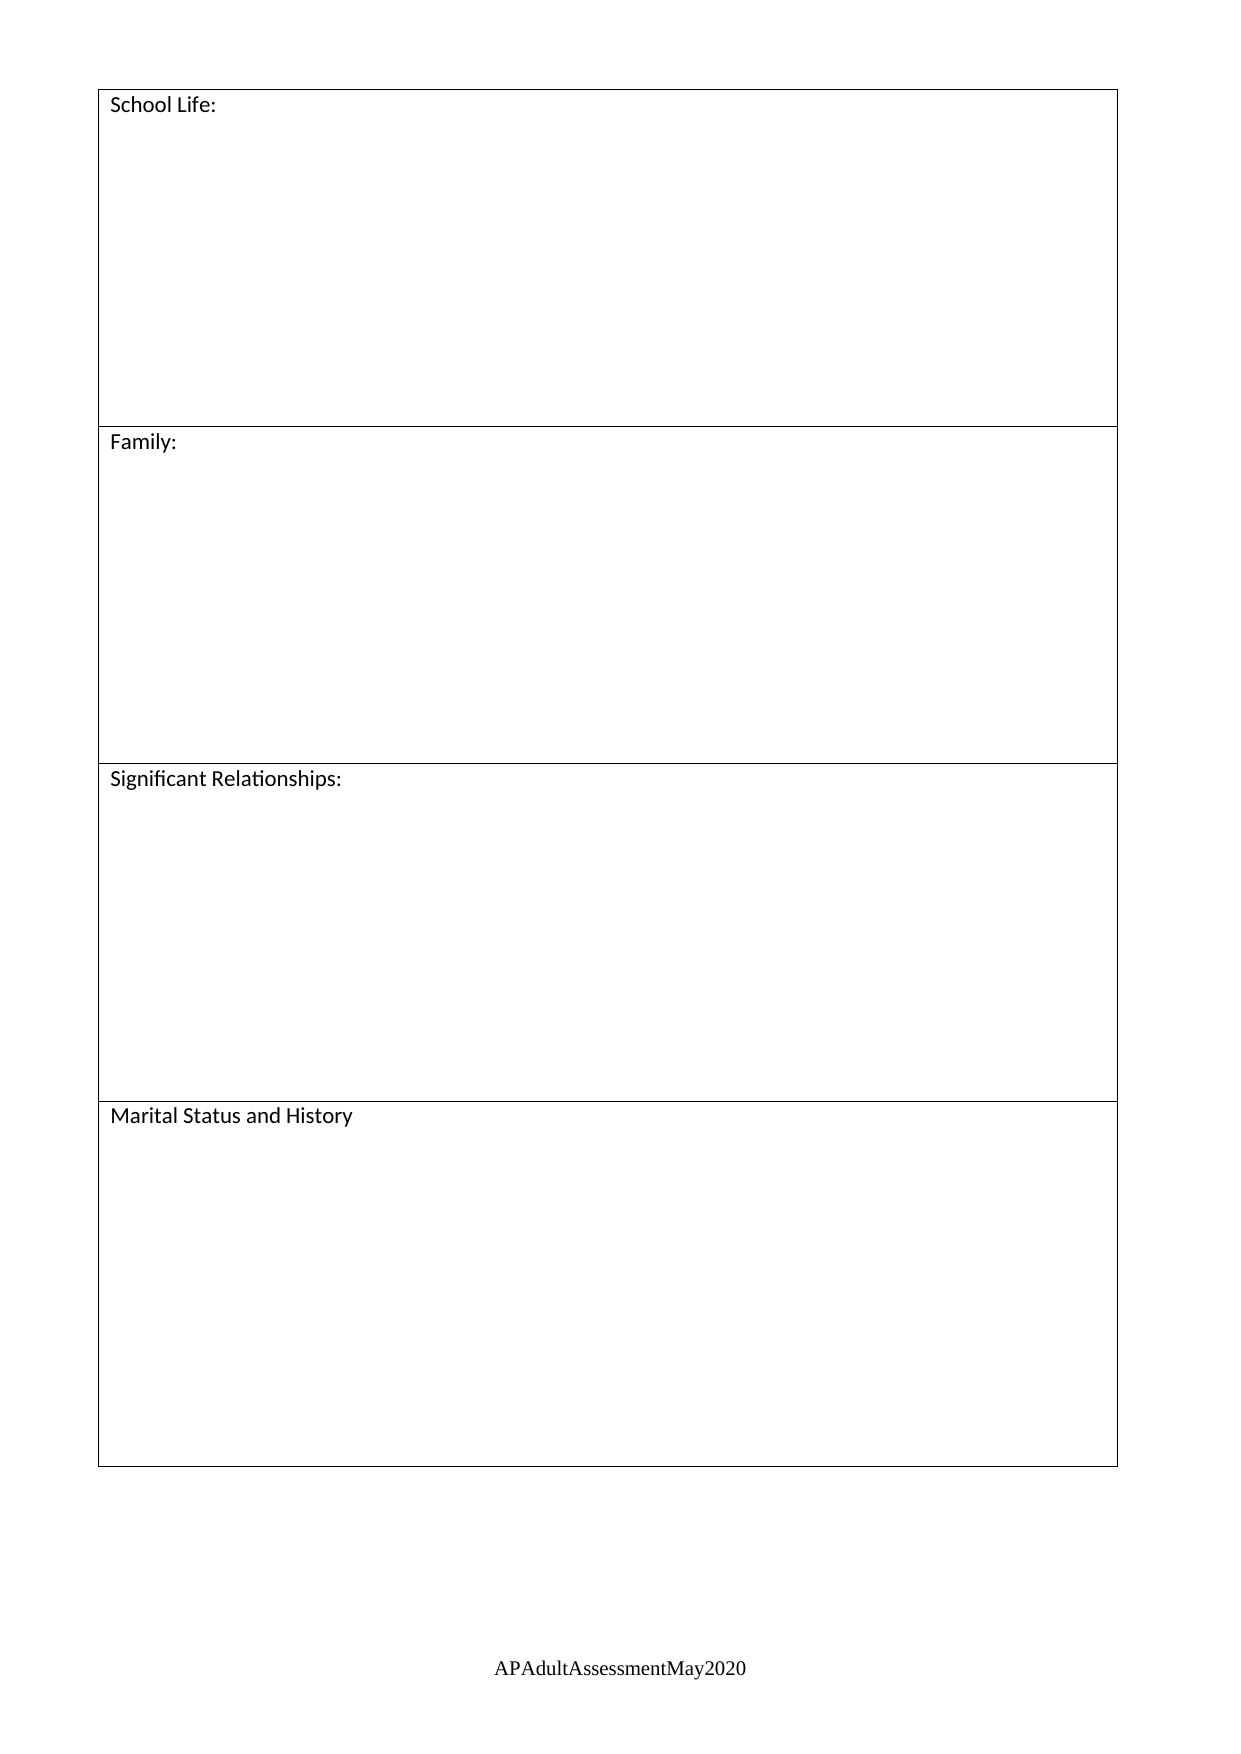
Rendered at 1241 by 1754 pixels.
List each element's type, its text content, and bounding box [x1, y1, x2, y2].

table_cell Significant Relationships: [99, 764, 1117, 1101]
table_cell School Life: [99, 90, 1117, 426]
table_cell Marital Status and History [99, 1102, 1117, 1466]
table_cell Family: [99, 427, 1117, 763]
